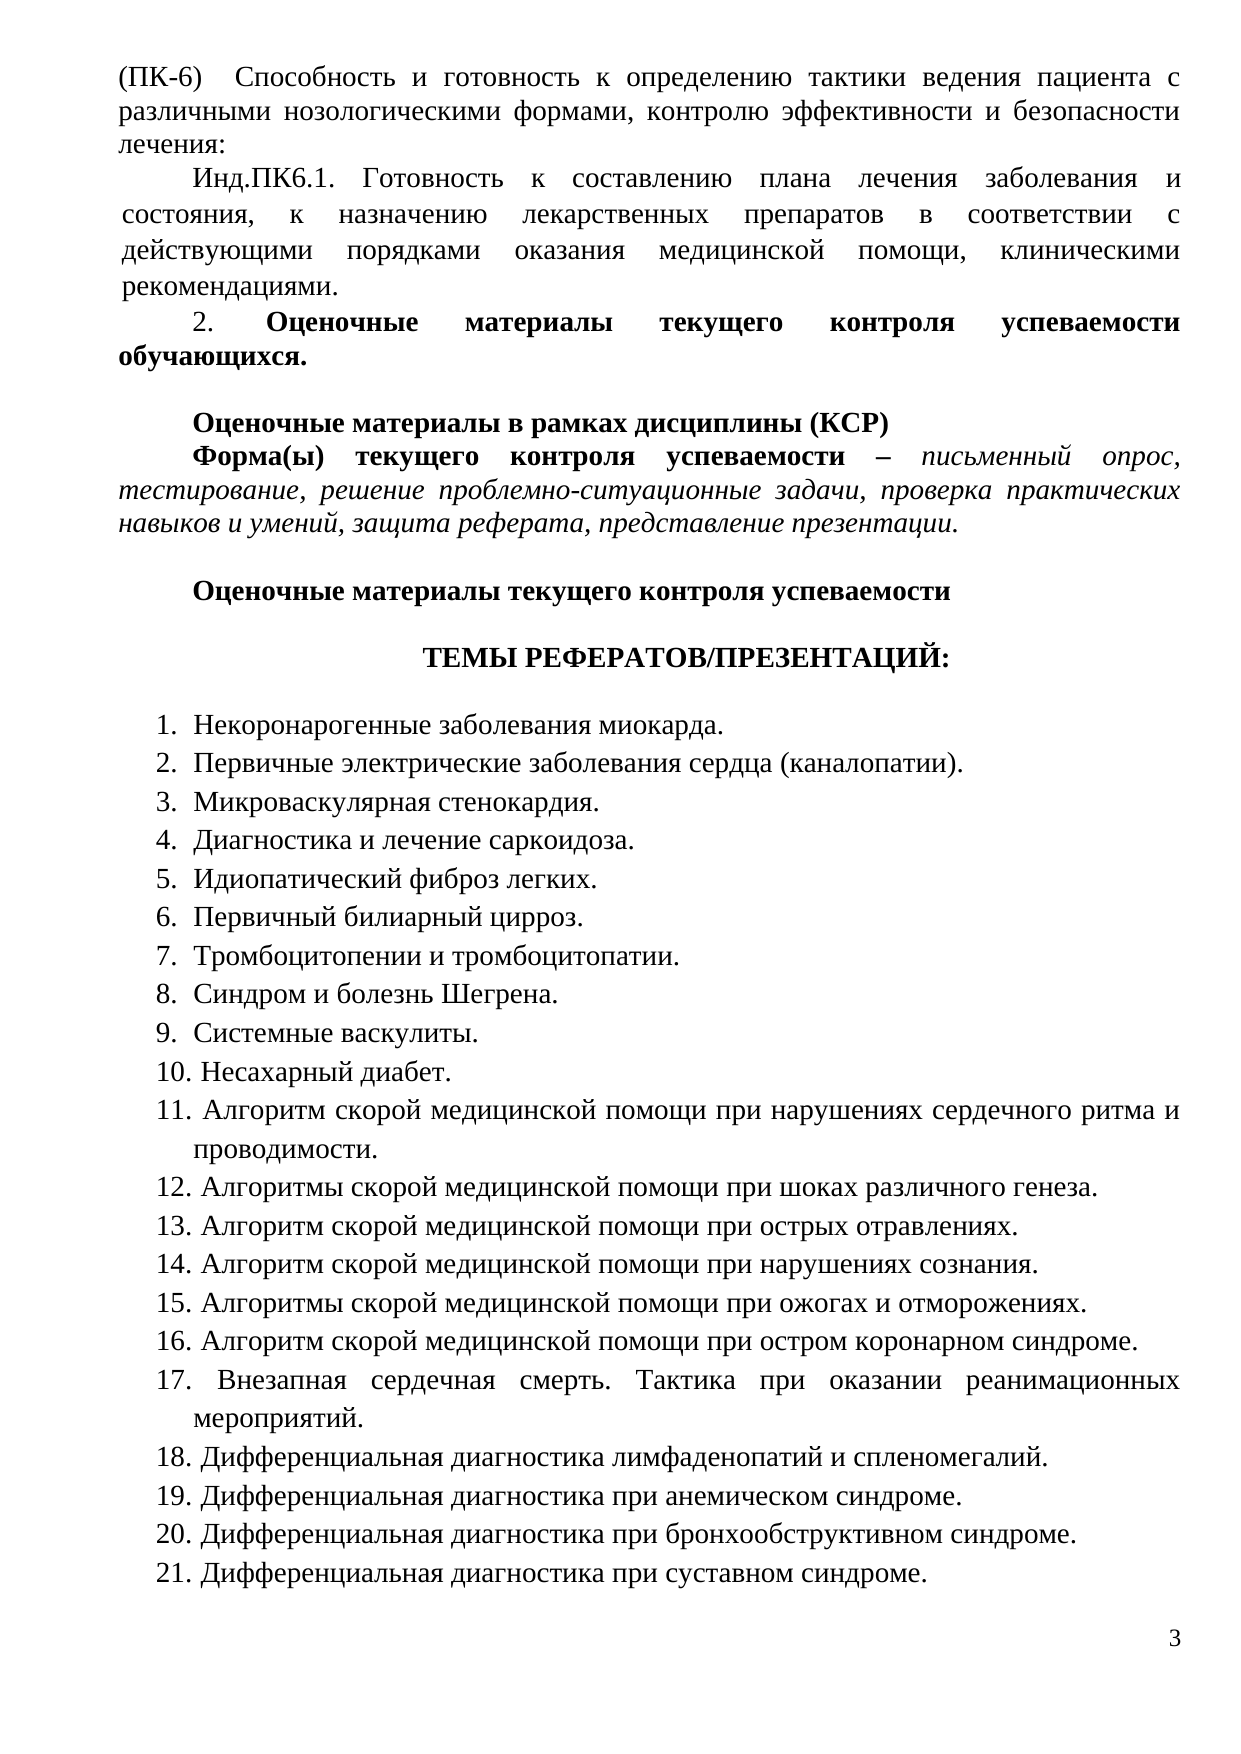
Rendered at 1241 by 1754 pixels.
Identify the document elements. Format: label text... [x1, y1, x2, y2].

list Несахарный диабет. [156, 1054, 1181, 1087]
text Оценочные материалы текущего контроля успеваемости [118, 573, 1181, 606]
list Тромбоцитопении и тромбоцитопатии. [156, 938, 1181, 972]
list Оценочные материалы текущего контроля успеваемости обучающихся. [118, 304, 1181, 371]
list Дифференциальная диагностика при анемическом синдроме. [156, 1478, 1181, 1511]
list Дифференциальная диагностика при бронхообструктивном синдроме. [156, 1516, 1181, 1550]
list Алгоритмы скорой медицинской помощи при ожогах и отморожениях. [156, 1285, 1181, 1318]
list Алгоритмы скорой медицинской помощи при шоках различного генеза. [156, 1169, 1181, 1203]
list Внезапная сердечная смерть. Тактика при оказании реанимационных мероприятий. [156, 1362, 1181, 1434]
text ТЕМЫ РЕФЕРАТОВ/ПРЕЗЕНТАЦИЙ: [118, 640, 1181, 673]
list Первичные электрические заболевания сердца (каналопатии). [156, 745, 1181, 779]
list Алгоритм скорой медицинской помощи при нарушениях сознания. [156, 1246, 1181, 1280]
list Микроваскулярная стенокардия. [156, 784, 1181, 817]
list Алгоритм скорой медицинской помощи при острых отравлениях. [156, 1208, 1181, 1241]
list Дифференциальная диагностика лимфаденопатий и спленомегалий. [156, 1439, 1181, 1473]
text Форма(ы) текущего контроля успеваемости – письменный опрос, тестирование, решение проблемно-ситуационные задачи, проверка практических навыков и умений, защита реферата, представление презентации. [118, 438, 1181, 539]
list Диагностика и лечение саркоидоза. [156, 822, 1181, 856]
list Дифференциальная диагностика при суставном синдроме. [156, 1555, 1181, 1588]
list Идиопатический фиброз легких. [156, 861, 1181, 894]
text (ПК-6) Способность и готовность к определению тактики ведения пациента с различными нозологическими формами, контролю эффективности и безопасности лечения: [118, 59, 1181, 160]
list Синдром и болезнь Шегрена. [156, 977, 1181, 1010]
list Алгоритм скорой медицинской помощи при остром коронарном синдроме. [156, 1323, 1181, 1357]
list Инд.ПК6.1. Готовность к составлению плана лечения заболевания и состояния, к назначению лекарственных препаратов в соответствии с действующими порядками оказания медицинской помощи, клиническими рекомендациями. [122, 160, 1181, 302]
list Некоронарогенные заболевания миокарда. [156, 707, 1181, 740]
list Оценочные материалы в рамках дисциплины (КСР) [192, 405, 1181, 438]
list Алгоритм скорой медицинской помощи при нарушениях сердечного ритма и проводимости. [156, 1092, 1181, 1164]
list Системные васкулиты. [156, 1015, 1181, 1049]
list Первичный билиарный цирроз. [156, 899, 1181, 933]
